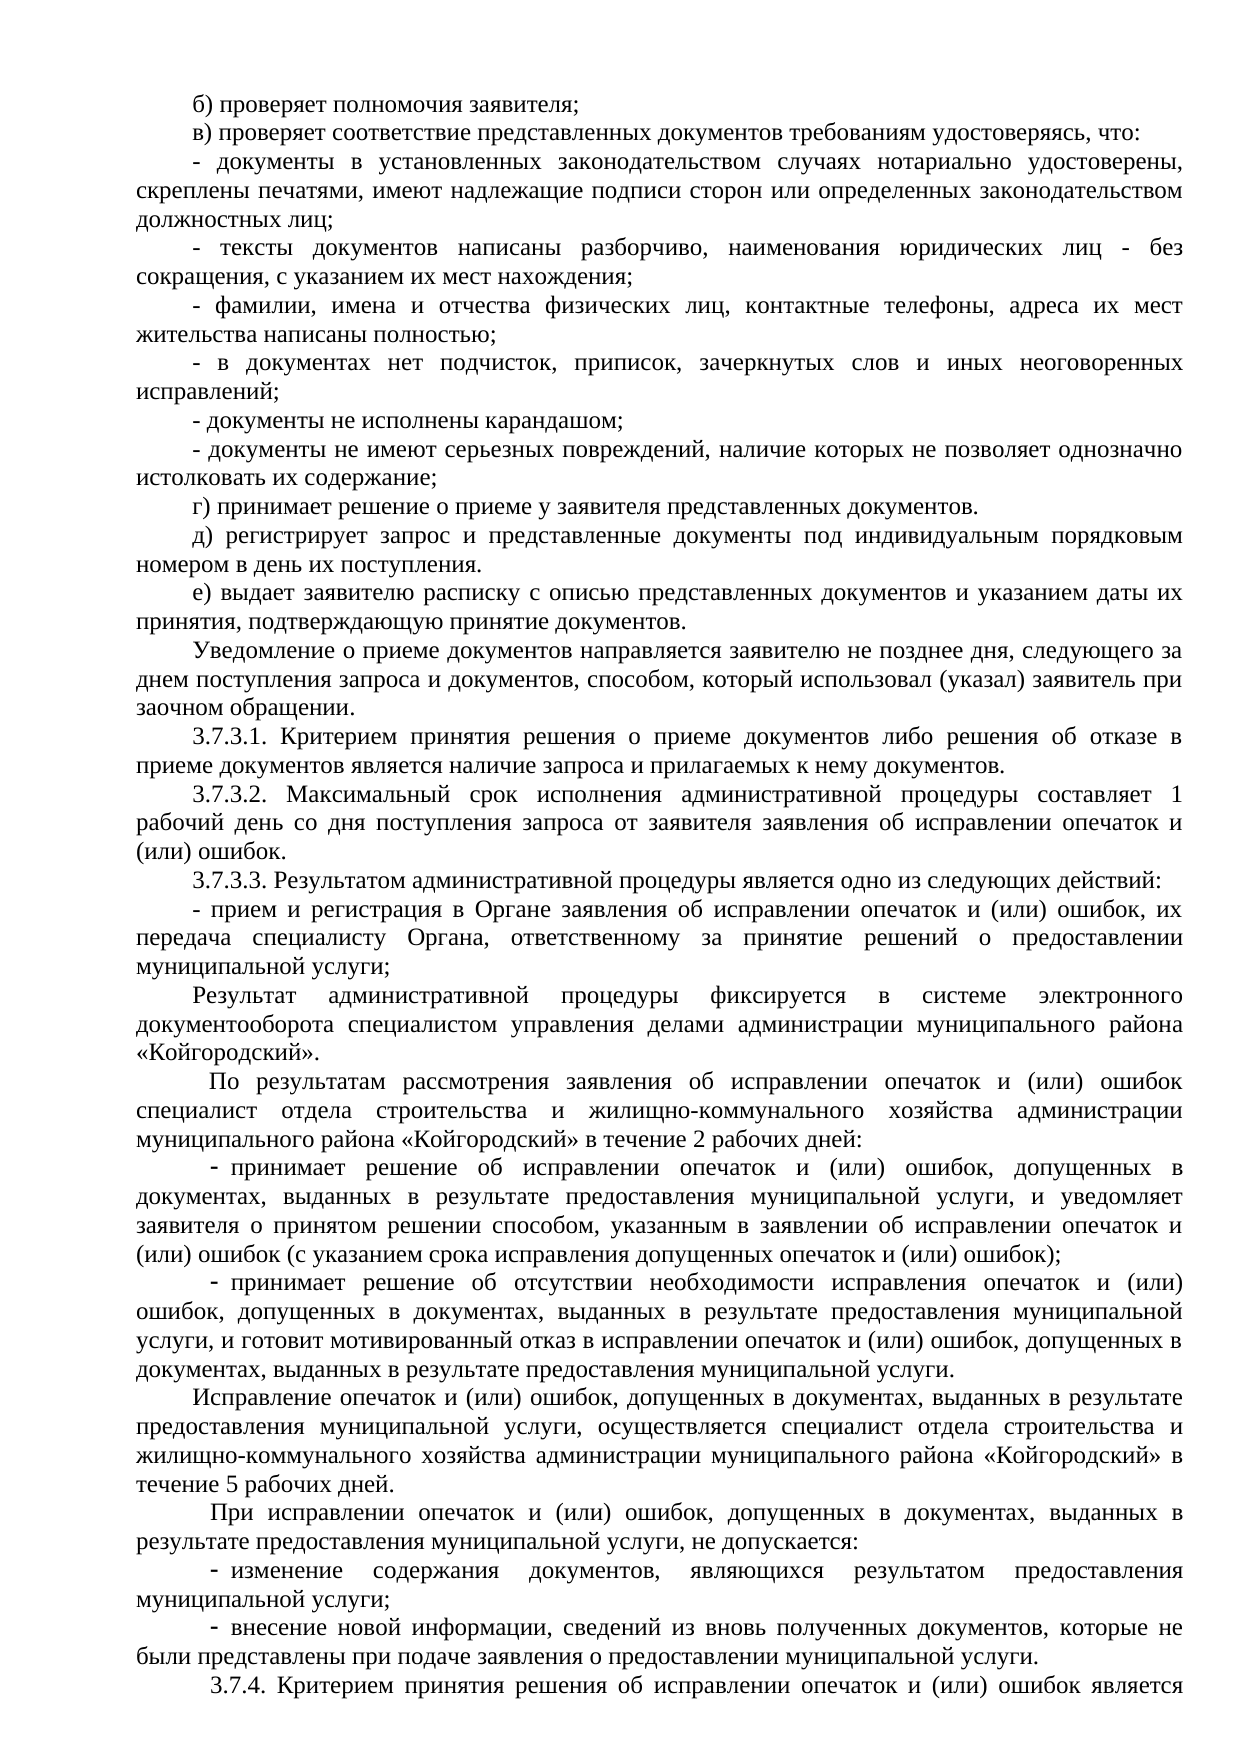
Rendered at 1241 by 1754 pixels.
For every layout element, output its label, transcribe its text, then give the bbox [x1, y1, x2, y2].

text - документы не имеют серьезных повреждений, наличие которых не позволяет однозначно истолковать их содержание; [136, 434, 1184, 491]
text 3.7.3.1. Критерием принятия решения о приеме документов либо решения об отказе в приеме документов является наличие запроса и прилагаемых к нему документов. [136, 721, 1184, 779]
list принимает решение об отсутствии необходимости исправления опечаток и (или) ошибок, допущенных в документах, выданных в результате предоставления муниципальной услуги, и готовит мотивированный отказ в исправлении опечаток и (или) ошибок, допущенных в документах, выданных в результате предоставления муниципальной услуги. [136, 1267, 1184, 1382]
text в) проверяет соответствие представленных документов требованиям удостоверяясь, что: [136, 117, 1184, 146]
text - документы не исполнены карандашом; [136, 405, 1184, 434]
list внесение новой информации, сведений из вновь полученных документов, которые не были представлены при подаче заявления о предоставлении муниципальной услуги. [136, 1612, 1184, 1670]
text При исправлении опечаток и (или) ошибок, допущенных в документах, выданных в результате предоставления муниципальной услуги, не допускается: [136, 1497, 1184, 1555]
text Уведомление о приеме документов направляется заявителю не позднее дня, следующего за днем поступления запроса и документов, способом, который использовал (указал) заявитель при заочном обращении. [136, 635, 1184, 721]
text 3.7.3.3. Результатом административной процедуры является одно из следующих действий: [136, 865, 1184, 894]
text - тексты документов написаны разборчиво, наименования юридических лиц - без сокращения, с указанием их мест нахождения; [136, 232, 1184, 290]
text 3.7.3.2. Максимальный срок исполнения административной процедуры составляет 1 рабочий день со дня поступления запроса от заявителя заявления об исправлении опечаток и (или) ошибок. [136, 779, 1184, 865]
text - в документах нет подчисток, приписок, зачеркнутых слов и иных неоговоренных исправлений; [136, 347, 1184, 405]
text е) выдает заявителю расписку с описью представленных документов и указанием даты их принятия, подтверждающую принятие документов. [136, 577, 1184, 635]
text По результатам рассмотрения заявления об исправлении опечаток и (или) ошибок специалист отдела строительства и жилищно-коммунального хозяйства администрации муниципального района «Койгородский» в течение 2 рабочих дней: [136, 1066, 1184, 1152]
list изменение содержания документов, являющихся результатом предоставления муниципальной услуги; [136, 1555, 1184, 1612]
text б) проверяет полномочия заявителя; [136, 89, 1184, 117]
text г) принимает решение о приеме у заявителя представленных документов. [136, 491, 1184, 520]
text - фамилии, имена и отчества физических лиц, контактные телефоны, адреса их мест жительства написаны полностью; [136, 290, 1184, 347]
text - документы в установленных законодательством случаях нотариально удостоверены, скреплены печатями, имеют надлежащие подписи сторон или определенных законодательством должностных лиц; [136, 146, 1184, 232]
text Результат административной процедуры фиксируется в системе электронного документооборота специалистом управления делами администрации муниципального района «Койгородский». [136, 980, 1184, 1066]
text д) регистрирует запрос и представленные документы под индивидуальным порядковым номером в день их поступления. [136, 520, 1184, 577]
text - прием и регистрация в Органе заявления об исправлении опечаток и (или) ошибок, их передача специалисту Органа, ответственному за принятие решений о предоставлении муниципальной услуги; [136, 894, 1184, 980]
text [136, 1670, 1184, 1699]
list принимает решение об исправлении опечаток и (или) ошибок, допущенных в документах, выданных в результате предоставления муниципальной услуги, и уведомляет заявителя о принятом решении способом, указанным в заявлении об исправлении опечаток и (или) ошибок (с указанием срока исправления допущенных опечаток и (или) ошибок); [136, 1152, 1184, 1267]
text Исправление опечаток и (или) ошибок, допущенных в документах, выданных в результате предоставления муниципальной услуги, осуществляется специалист отдела строительства и жилищно-коммунального хозяйства администрации муниципального района «Койгородский» в течение 5 рабочих дней. [136, 1382, 1184, 1497]
